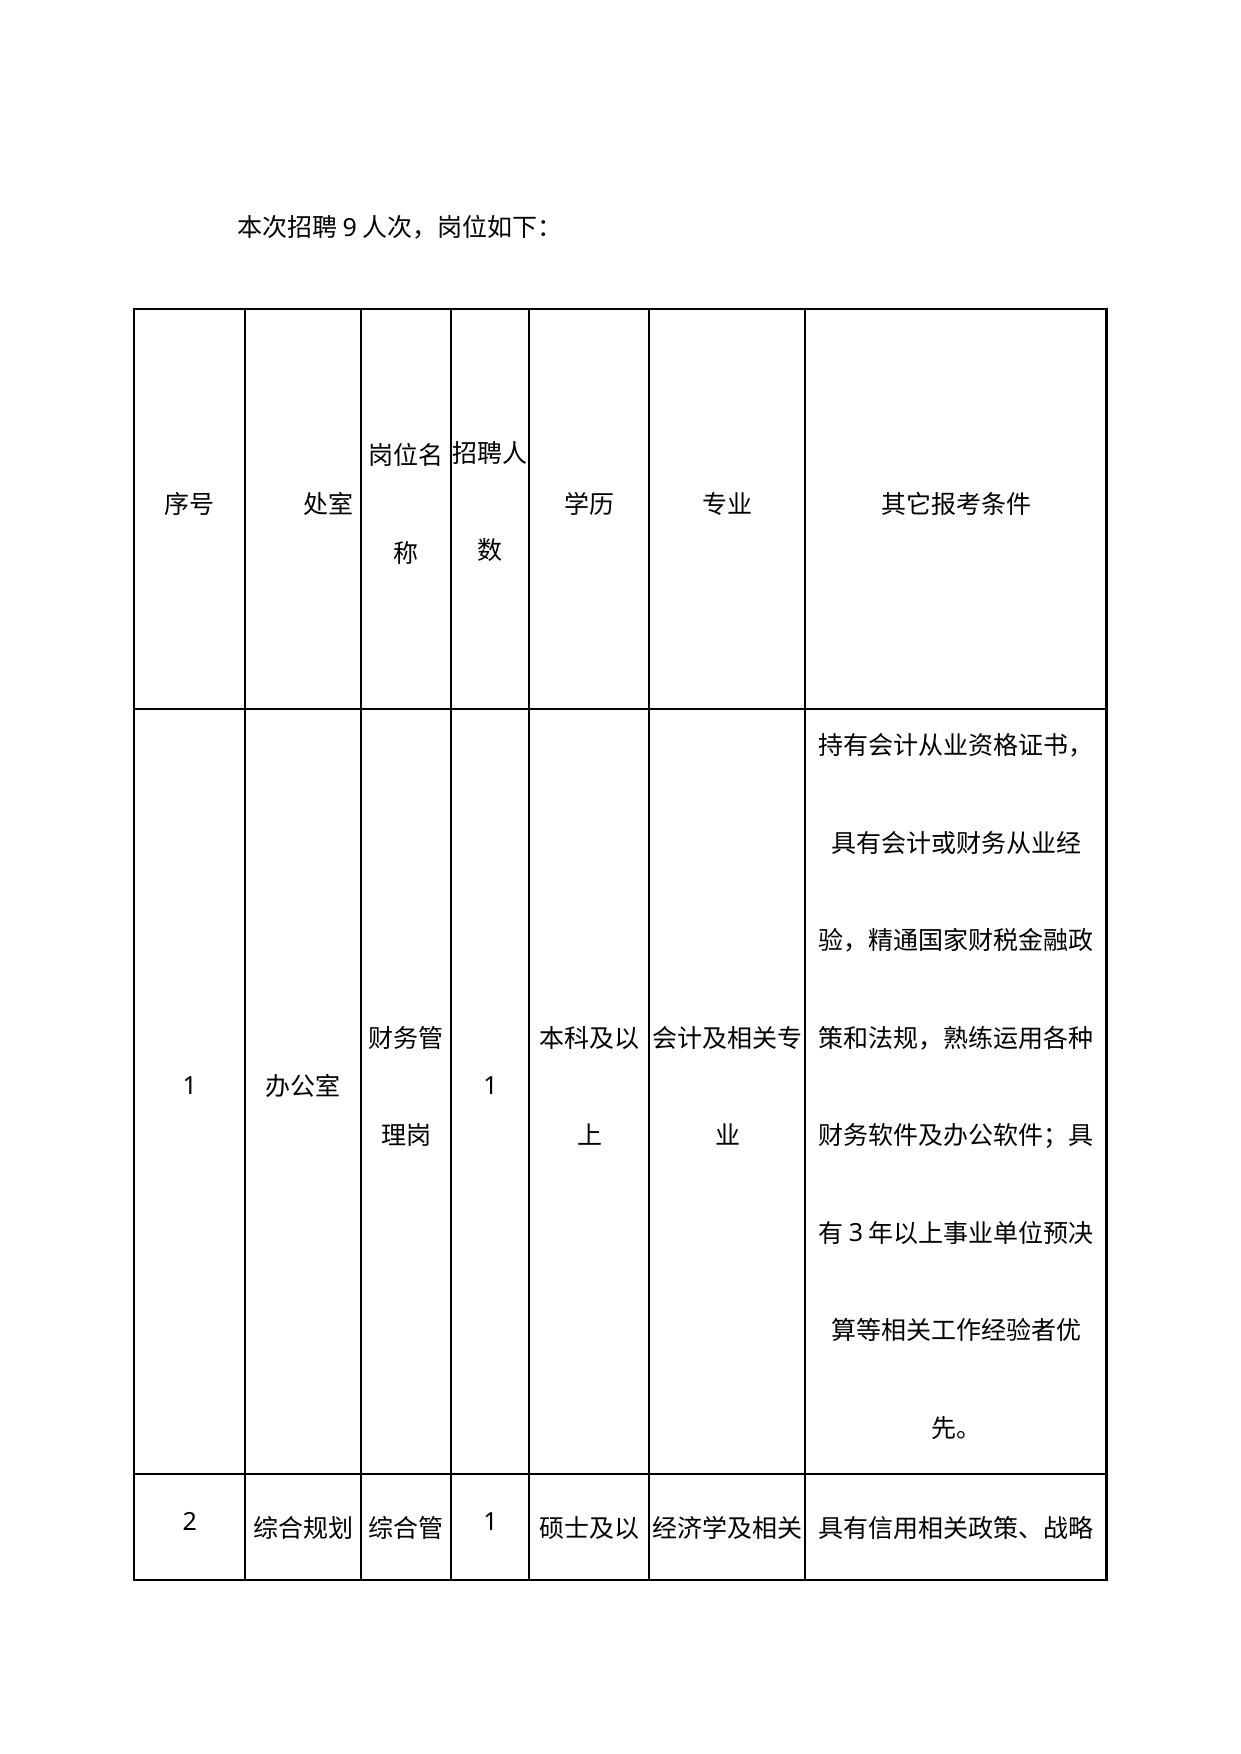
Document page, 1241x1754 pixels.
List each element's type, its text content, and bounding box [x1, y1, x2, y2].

table_cell 持有会计从业资格证书，具有会计或财务从业经验，精通国家财税金融政策和法规，熟练运用各种财务软件及办公软件；具有3年以上事业单位预决算等相关工作经验者优先。 [806, 710, 1105, 1473]
table_cell 综合规划处 [246, 1475, 360, 1579]
text 本次招聘9人次，岗位如下： [187, 193, 1053, 258]
table_cell 1 [452, 710, 528, 1473]
table_cell 1 [135, 710, 244, 1473]
table_cell 2 [135, 1475, 244, 1579]
table_header 学历 [530, 310, 648, 708]
table_header 专业 [650, 310, 804, 708]
table_cell 财务管理岗 [362, 710, 450, 1473]
table_header 其它报考条件 [806, 310, 1105, 708]
table_cell 会计及相关专业 [650, 710, 804, 1473]
table_cell 硕士及以上 [530, 1475, 648, 1579]
table_cell 办公室 [246, 710, 360, 1473]
table_header 招聘人数 [452, 310, 528, 708]
table_header 处室 [246, 310, 360, 708]
table_cell 综合管理岗 [362, 1475, 450, 1579]
table_header 岗位名称 [362, 310, 450, 708]
table_cell 经济学及相关专业 [650, 1475, 804, 1579]
table_header 序号 [135, 310, 244, 708]
table_cell 1 [452, 1475, 528, 1579]
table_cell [806, 1475, 1105, 1579]
table_cell 本科及以上 [530, 710, 648, 1473]
